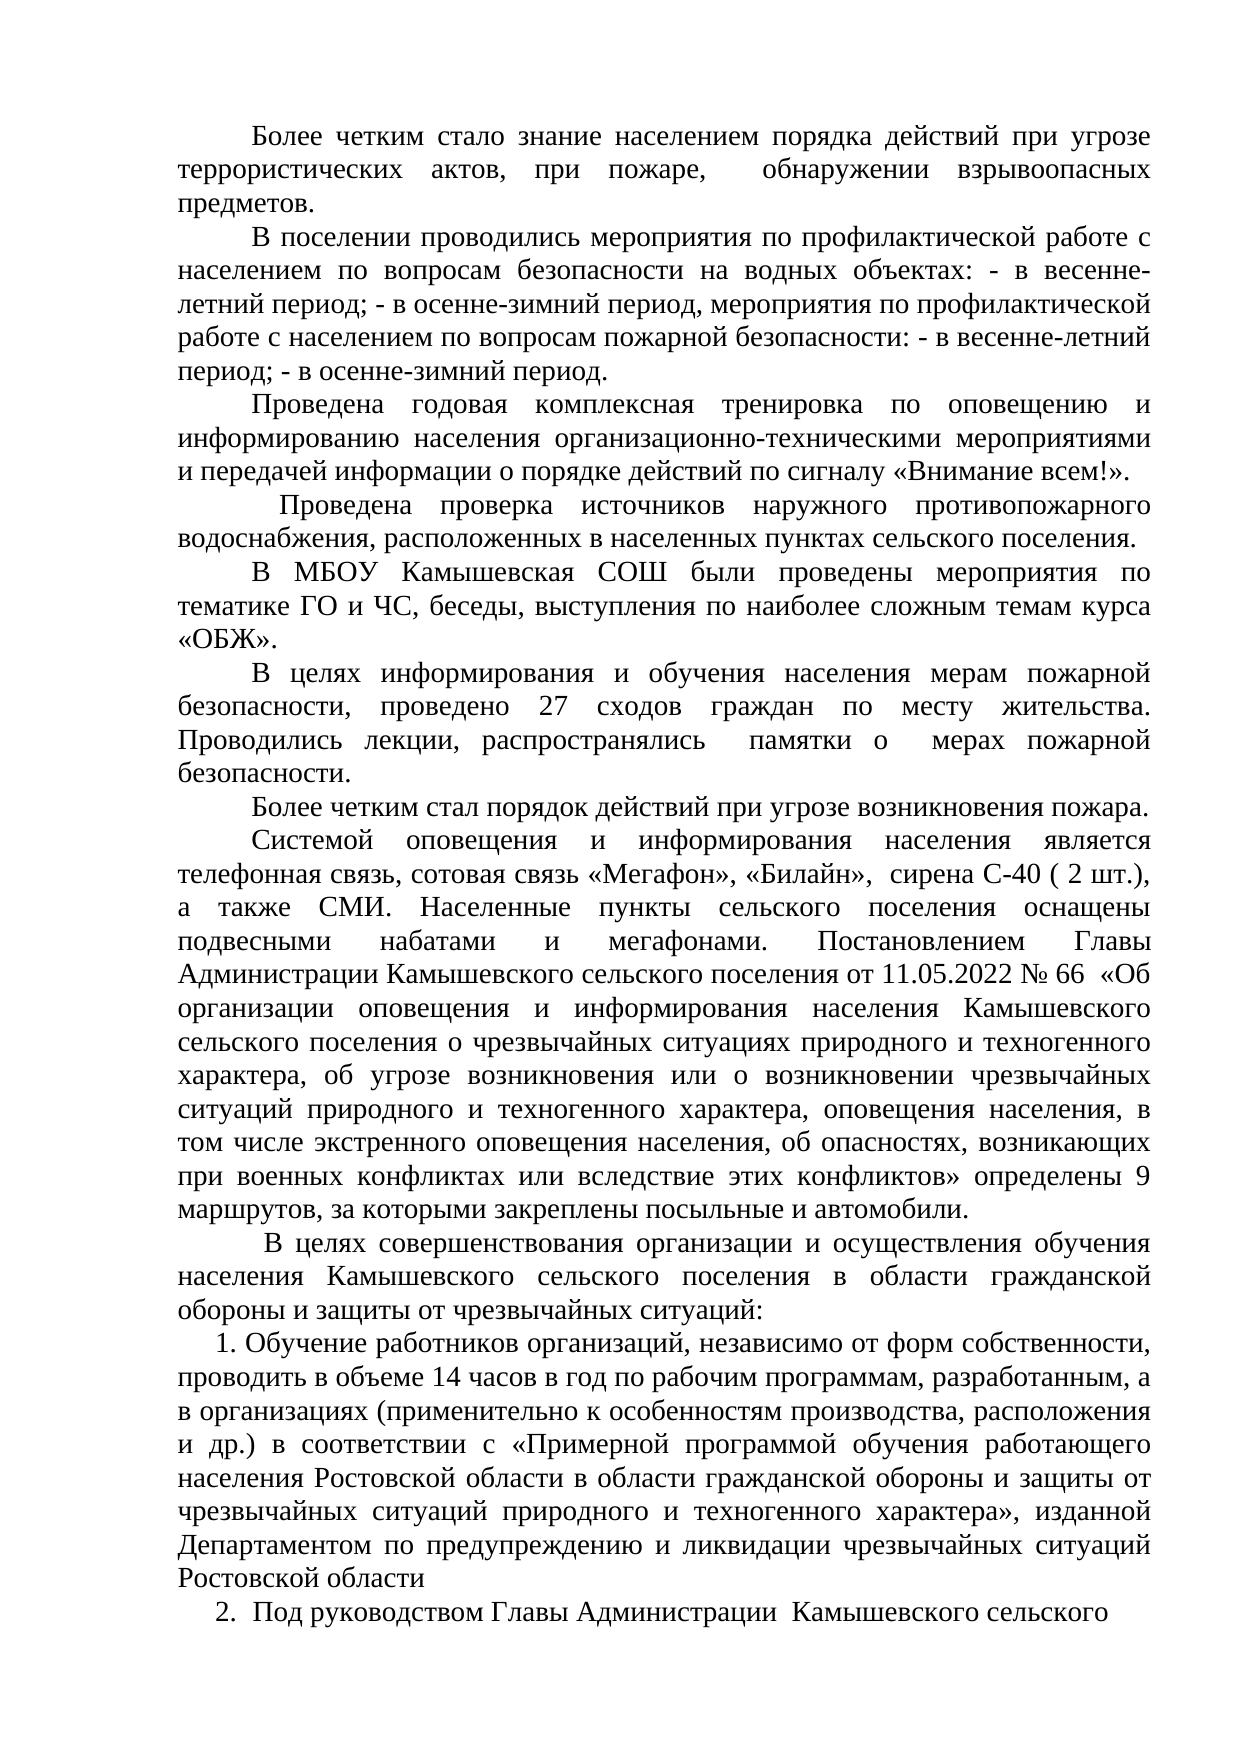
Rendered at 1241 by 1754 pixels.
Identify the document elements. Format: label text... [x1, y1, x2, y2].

text Более четким стал порядок действий при угрозе возникновения пожара. [177, 789, 1152, 822]
text В МБОУ Камышевская СОШ были проведены мероприятия по тематике ГО и ЧС, беседы, выступления по наиболее сложным темам курса «ОБЖ». [177, 554, 1152, 655]
text Более четким стало знание населением порядка действий при угрозе террористических актов, при пожаре, обнаружении взрывоопасных предметов. [177, 118, 1152, 219]
text В поселении проводились мероприятия по профилактической работе с населением по вопросам безопасности на водных объектах: - в весенне-летний период; - в осенне-зимний период, мероприятия по профилактической работе с населением по вопросам пожарной безопасности: - в весенне-летний период; - в осенне-зимний период. [177, 219, 1152, 386]
text 1. Обучение работников организаций, независимо от форм собственности, проводить в объеме 14 часов в год по рабочим программам, разработанным, а в организациях (применительно к особенностям производства, расположения и др.) в соответствии с «Примерной программой обучения работающего населения Ростовской области в области гражданской обороны и защиты от чрезвычайных ситуаций природного и техногенного характера», изданной Департаментом по предупреждению и ликвидации чрезвычайных ситуаций Ростовской области [177, 1326, 1152, 1594]
list Под руководством Главы Администрации Камышевского сельского [215, 1594, 1152, 1627]
text Проведена годовая комплексная тренировка по оповещению и информированию населения организационно-техническими мероприятиями и передачей информации о порядке действий по сигналу «Внимание всем!». [177, 386, 1152, 487]
text Проведена проверка источников наружного противопожарного водоснабжения, расположенных в населенных пунктах сельского поселения. [177, 487, 1152, 554]
text В целях совершенствования организации и осуществления обучения населения Камышевского сельского поселения в области гражданской обороны и защиты от чрезвычайных ситуаций: [177, 1225, 1152, 1326]
text В целях информирования и обучения населения мерам пожарной безопасности, проведено 27 сходов граждан по месту жительства. Проводились лекции, распространялись памятки о мерах пожарной безопасности. [177, 655, 1152, 789]
text Системой оповещения и информирования населения является телефонная связь, сотовая связь «Мегафон», «Билайн», сирена С-40 ( 2 шт.), а также СМИ. Населенные пункты сельского поселения оснащены подвесными набатами и мегафонами. Постановлением Главы Администрации Камышевского сельского поселения от 11.05.2022 № 66 «Об организации оповещения и информирования населения Камышевского сельского поселения о чрезвычайных ситуациях природного и техногенного характера, об угрозе возникновения или о возникновении чрезвычайных ситуаций природного и техногенного характера, оповещения населения, в том числе экстренного оповещения населения, об опасностях, возникающих при военных конфликтах или вследствие этих конфликтов» определены 9 маршрутов, за которыми закреплены посыльные и автомобили. [177, 822, 1152, 1225]
